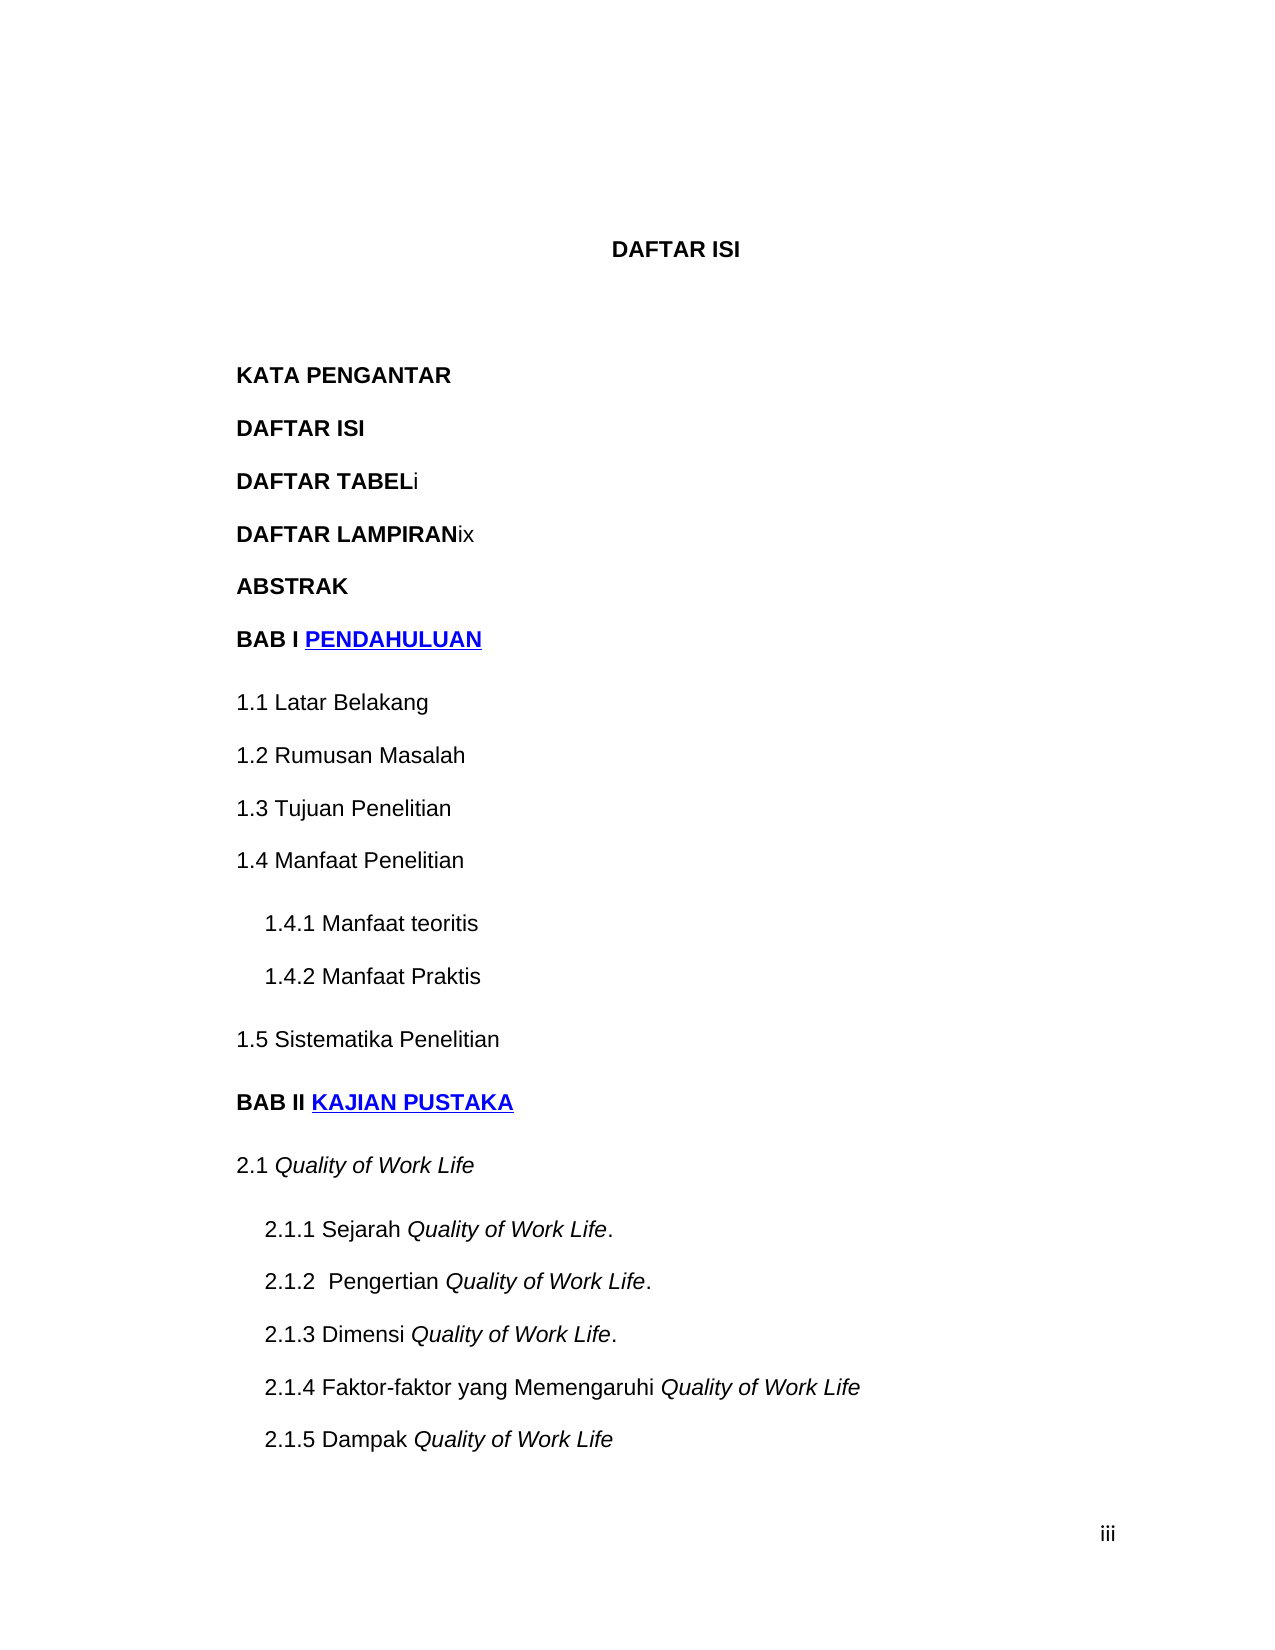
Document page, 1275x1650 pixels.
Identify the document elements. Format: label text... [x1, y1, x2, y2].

text DAFTAR ISI iii [236, 415, 1116, 442]
text 1.5 Sistematika Penelitian 6 [236, 1026, 1116, 1053]
text 2.1.5 Dampak Quality of Work Life 20 [264, 1426, 1116, 1453]
text 2.1.4 Faktor-faktor yang Memengaruhi Quality of Work Life 17 [264, 1374, 1116, 1400]
text 1.3 Tujuan Penelitian 6 [236, 794, 1116, 821]
text 1.2 Rumusan Masalah 6 [236, 742, 1116, 768]
text BAB I PENDAHULUAN [236, 626, 1116, 652]
text 2.1.1 Sejarah Quality of Work Life. 8 [264, 1216, 1116, 1242]
text DAFTAR LAMPIRAN ix [236, 521, 1116, 547]
text 2.1.2 Pengertian Quality of Work Life. 11 [264, 1268, 1116, 1295]
text KATA PENGANTAR i [236, 362, 1116, 389]
text ABSTRAK xi [236, 573, 1116, 600]
text 1.4.1 Manfaat teoritis 6 [264, 910, 1116, 937]
text 1.4 Manfaat Penelitian 6 [236, 847, 1116, 874]
text 1.4.2 Manfaat Praktis 6 [264, 963, 1116, 989]
text 2.1 Quality of Work Life 8 [236, 1152, 1116, 1179]
text BAB II KAJIAN PUSTAKA [236, 1089, 1116, 1116]
text DAFTAR ISI [236, 236, 1116, 263]
text 1.1 Latar Belakang 1 [236, 689, 1116, 716]
text 2.1.3 Dimensi Quality of Work Life. 11 [264, 1321, 1116, 1347]
text DAFTAR TABEL vii [236, 468, 1116, 494]
